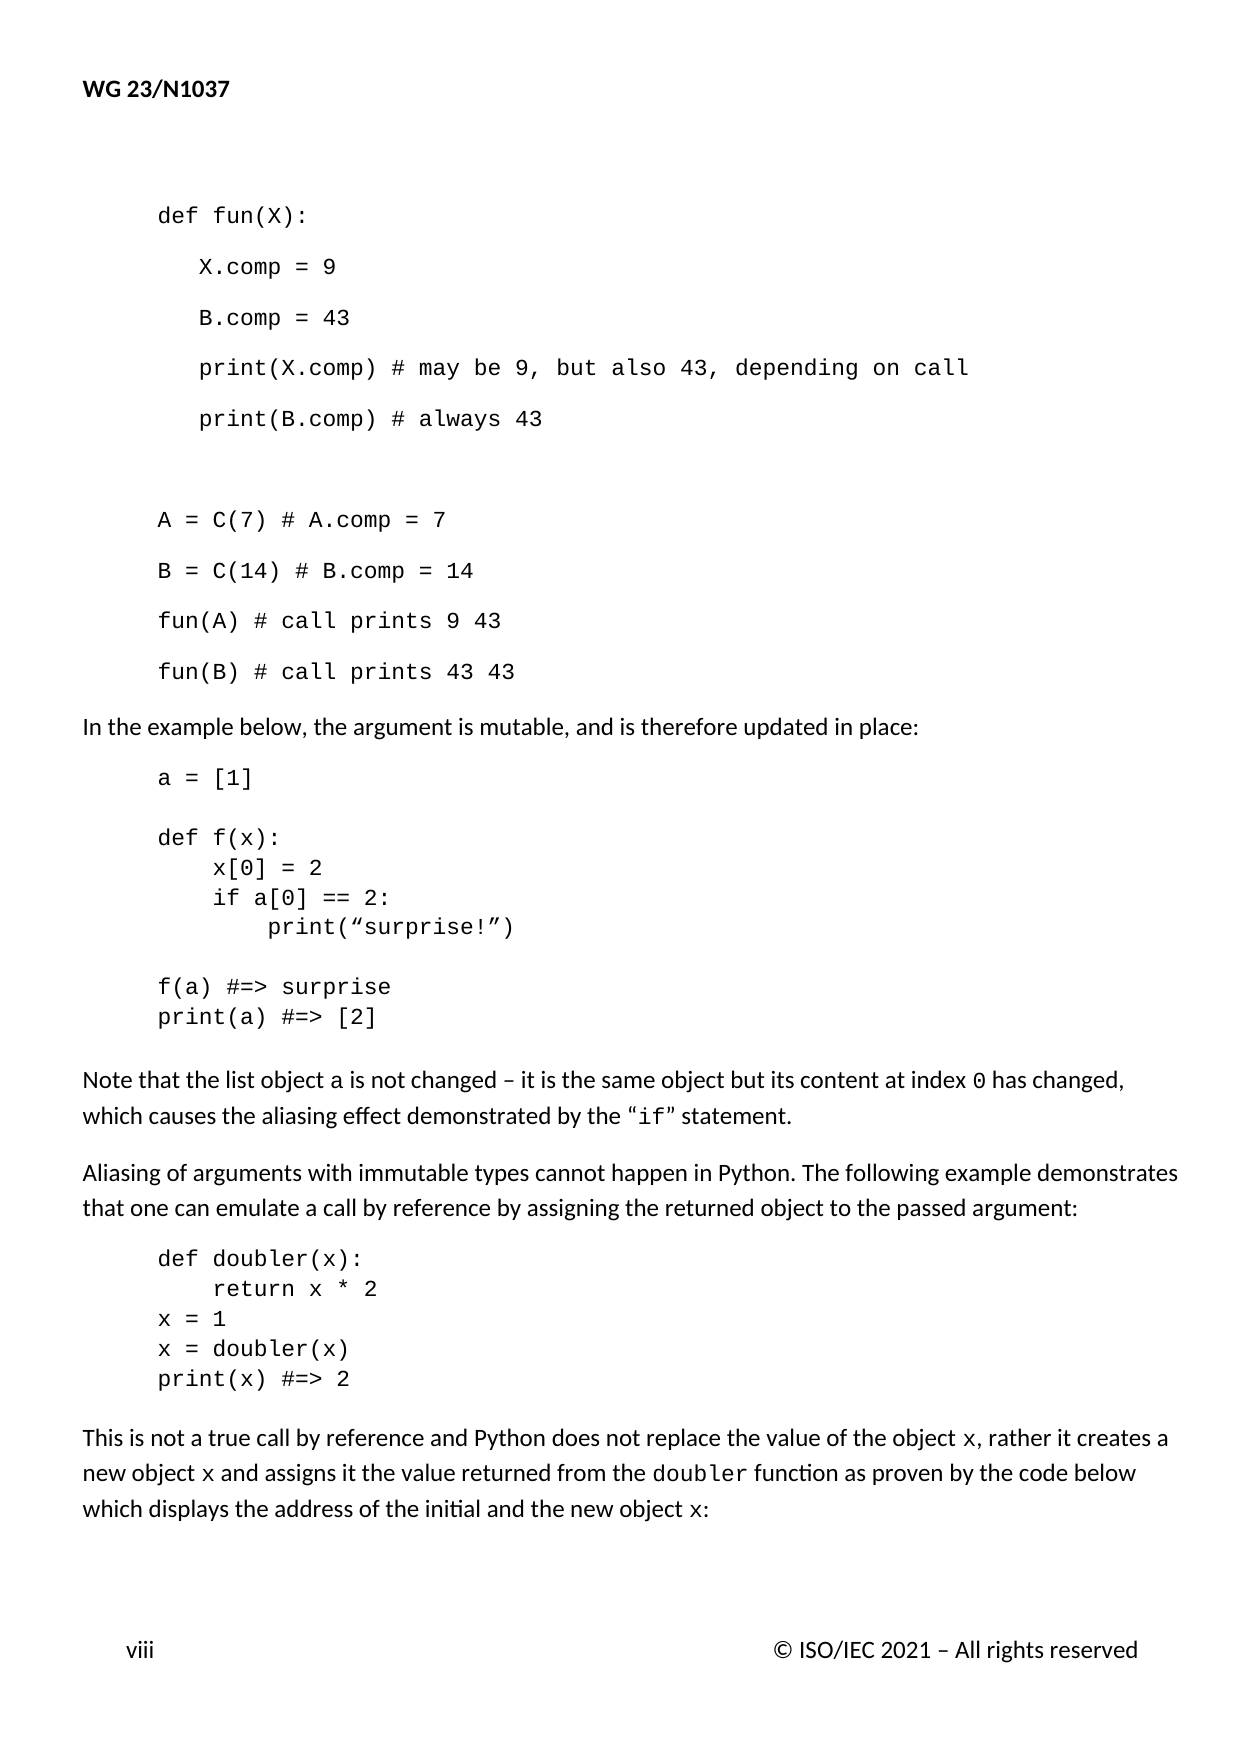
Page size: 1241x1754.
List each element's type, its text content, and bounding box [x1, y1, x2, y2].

text return x * 2 [82, 1277, 1182, 1303]
text print(x) #=> 2 [82, 1367, 1182, 1393]
text Note that the list object a is not changed – it is the same object but its content at index 0 has changed, which causes the aliasing effect demonstrated by the “if” statement. [82, 1065, 1182, 1131]
text def doubler(x): [82, 1248, 1182, 1274]
text def fun(X): [157, 205, 1182, 231]
text A = C(7) # A.comp = 7 [157, 508, 1182, 534]
text B.comp = 43 [157, 306, 1182, 332]
text x[0] = 2 [82, 856, 1182, 882]
text print(a) #=> [2] [82, 1005, 1182, 1031]
text print(B.comp) # always 43 [157, 407, 1182, 433]
text x = 1 [82, 1307, 1182, 1333]
text a = [1] [82, 767, 1182, 793]
text print(X.comp) # may be 9, but also 43, depending on call [157, 357, 1182, 382]
text This is not a true call by reference and Python does not replace the value of the object x, rather it creates a new object x and assigns it the value returned from the doubler function as proven by the code below which displays the address of the initial and the new object x: [82, 1422, 1182, 1524]
text In the example below, the argument is mutable, and is therefore updated in place: [82, 711, 1182, 741]
text Aliasing of arguments with immutable types cannot happen in Python. The following example demonstrates that one can emulate a call by reference by assigning the returned object to the passed argument: [82, 1157, 1182, 1222]
text fun(B) # call prints 43 43 [157, 660, 1182, 686]
text X.comp = 9 [157, 255, 1182, 281]
text print(“surprise!”) [82, 916, 1182, 942]
text B = C(14) # B.comp = 14 [157, 559, 1182, 585]
text x = doubler(x) [82, 1337, 1182, 1363]
text fun(A) # call prints 9 43 [157, 610, 1182, 636]
text if a[0] == 2: [82, 886, 1182, 912]
text f(a) #=> surprise [82, 975, 1182, 1001]
text def f(x): [82, 826, 1182, 852]
